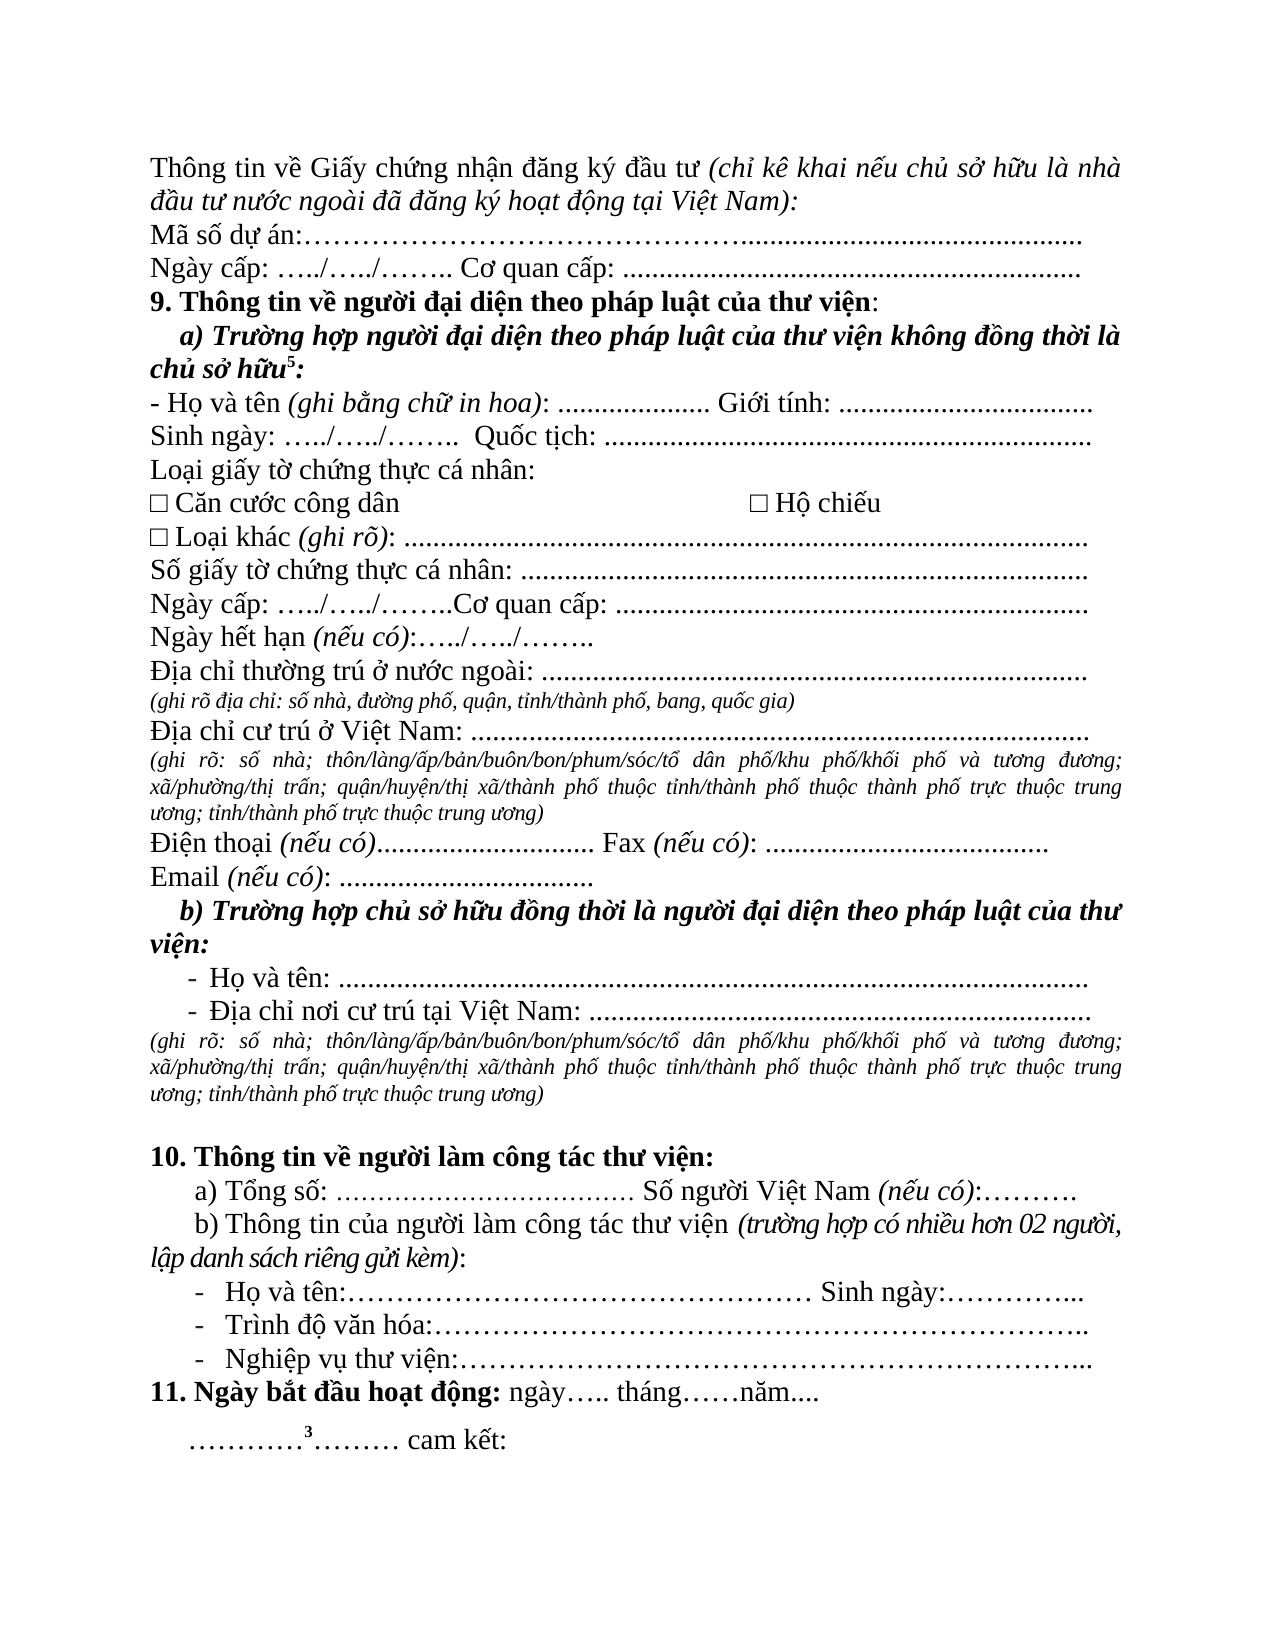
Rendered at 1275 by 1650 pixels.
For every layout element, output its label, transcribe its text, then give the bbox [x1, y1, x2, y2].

list Thông tin của người làm công tác thư viện (trường hợp có nhiều hơn 02 người, lập danh sách riêng gửi kèm): [150, 1207, 1125, 1274]
list Nghiệp vụ thư viện:………………………………………………………... [150, 1341, 1125, 1374]
list Địa chỉ nơi cư trú tại Việt Nam: ..................................................................... [187, 993, 1125, 1027]
text Thông tin về Giấy chứng nhận đăng ký đầu tư (chỉ kê khai nếu chủ sở hữu là nhà đầu tư nước ngoài đã đăng ký hoạt động tại Việt Nam): [150, 150, 1125, 217]
text □ Căn cước công dân □ Hộ chiếu [150, 485, 1125, 519]
list Họ và tên: ....................................................................................................... [187, 960, 1125, 993]
list Tổng số: ……………………………… Số người Việt Nam (nếu có):………. [150, 1173, 1125, 1207]
text b) Trường hợp chủ sở hữu đồng thời là người đại diện theo pháp luật của thư viện: [150, 893, 1125, 960]
text Sinh ngày: …../…../…….. Quốc tịch: ................................................................... [150, 418, 1125, 452]
list Trình độ văn hóa:………………………………………………………….. [150, 1307, 1125, 1341]
list Họ và tên:………………………………………… Sinh ngày:…………... [150, 1274, 1125, 1307]
text - Họ và tên (ghi bằng chữ in hoa): ..................... Giới tính: ................................... [150, 385, 1125, 418]
text Ngày cấp: …../…../…….. Cơ quan cấp: ............................................................... [150, 251, 1125, 284]
text □ Loại khác (ghi rõ): .............................................................................................. [150, 519, 1125, 552]
text (ghi rõ: số nhà; thôn/làng/ấp/bản/buôn/bon/phum/sóc/tổ dân phố/khu phố/khối phố và tương đương; xã/phường/thị trấn; quận/huyện/thị xã/thành phố thuộc tỉnh/thành phố thuộc thành phố trực thuộc trung ương; tỉnh/thành phố trực thuộc trung ương) [150, 1027, 1125, 1106]
text Địa chỉ cư trú ở Việt Nam: ..................................................................................... [150, 713, 1125, 747]
text Email (nếu có): ................................... [150, 859, 1125, 893]
text 11. Ngày bắt đầu hoạt động: ngày….. tháng……năm.... [150, 1374, 1125, 1408]
text (ghi rõ: số nhà; thôn/làng/ấp/bản/buôn/bon/phum/sóc/tổ dân phố/khu phố/khối phố và tương đương; xã/phường/thị trấn; quận/huyện/thị xã/thành phố thuộc tỉnh/thành phố thuộc thành phố trực thuộc trung ương; tỉnh/thành phố trực thuộc trung ương) [150, 747, 1125, 826]
text Ngày hết hạn (nếu có):…../…../…….. [150, 619, 1125, 653]
text Loại giấy tờ chứng thực cá nhân: [150, 452, 1125, 485]
text Mã số dự án:………………………………………............................................... [150, 217, 1125, 251]
text Điện thoại (nếu có).............................. Fax (nếu có): ....................................... [150, 826, 1125, 859]
text Địa chỉ thường trú ở nước ngoài: ........................................................................... [150, 653, 1125, 687]
text Ngày cấp: …../…../……..Cơ quan cấp: ................................................................. [150, 586, 1125, 619]
text 9. Thông tin về người đại diện theo pháp luật của thư viện: [150, 284, 1125, 318]
text …………3……… cam kết: [150, 1422, 1125, 1456]
text (ghi rõ địa chỉ: số nhà, đường phố, quận, tỉnh/thành phố, bang, quốc gia) [150, 687, 1125, 713]
text Số giấy tờ chứng thực cá nhân: .............................................................................. [150, 552, 1125, 586]
text 10. Thông tin về người làm công tác thư viện: [150, 1139, 1125, 1173]
text a) Trường hợp người đại diện theo pháp luật của thư viện không đồng thời là chủ sở hữu5: [150, 318, 1125, 385]
